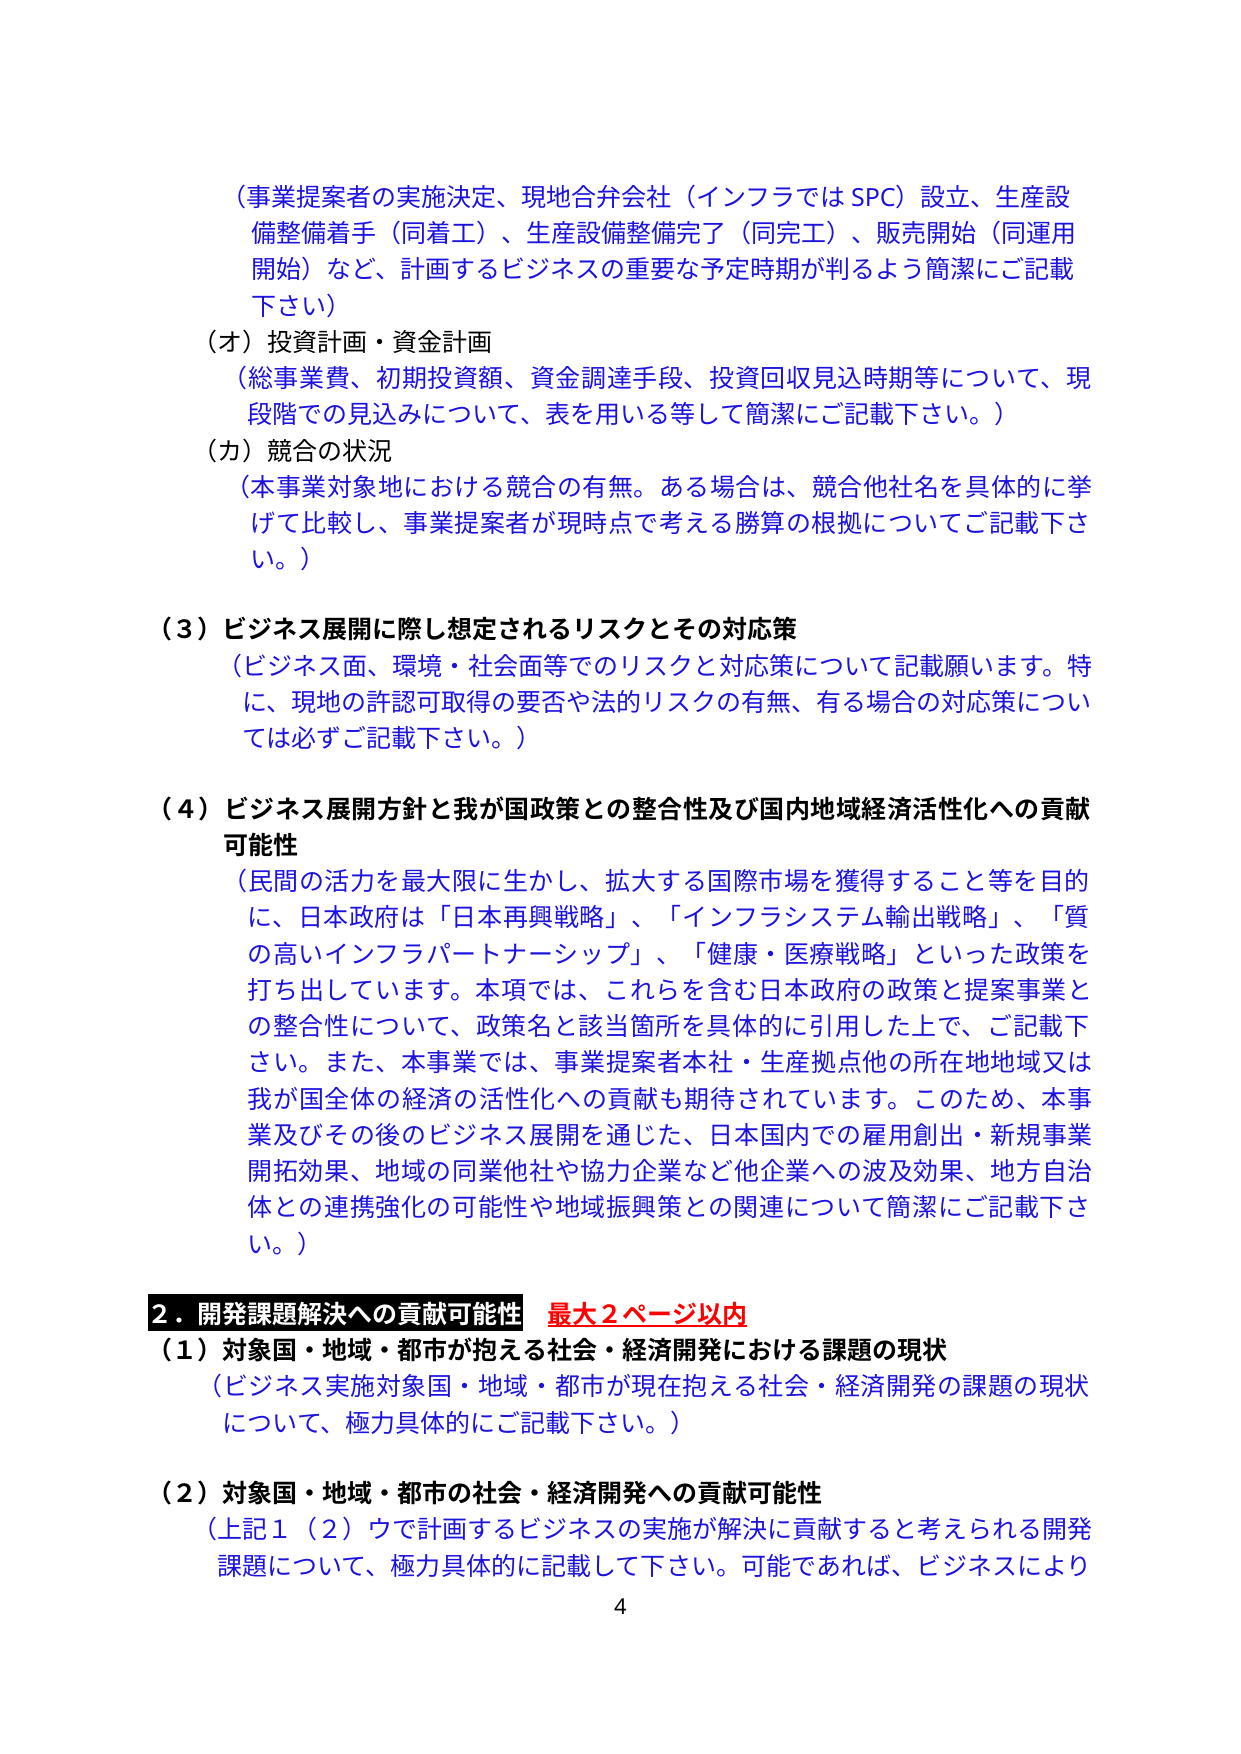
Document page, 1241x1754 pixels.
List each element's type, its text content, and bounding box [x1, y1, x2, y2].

text （オ）投資計画・資金計画 [192, 322, 1092, 358]
text （ビジネス実施対象国・地域・都市が現在抱える社会・経済開発の課題の現状について、極力具体的にご記載下さい。） [198, 1367, 1092, 1439]
text （本事業対象地における競合の有無。ある場合は、競合他社名を具体的に挙げて比較し、事業提案者が現時点で考える勝算の根拠についてご記載下さい。） [225, 467, 1092, 576]
text （ビジネス面、環境・社会面等でのリスクと対応策について記載願います。特に、現地の許認可取得の要否や法的リスクの有無、有る場合の対応策については必ずご記載下さい。） [217, 646, 1092, 755]
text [192, 1510, 1092, 1582]
text （民間の活力を最大限に生かし、拡大する国際市場を獲得すること等を目的に、日本政府は「日本再興戦略」、「インフラシステム輸出戦略」といった政策を打ち出しています。本項では、これらを含む日本政府の政策と提案事業との整合性について、政策名と該当箇所を具体的に引用した上で、ご記載下さい。また、本事業では、事業提案者本社・生産拠点他の所在地地域又は我が国全体の経済の活性化への貢献も期待されています。このため、本事業及びその後のビジネス展開を通じた、日本国内での雇用創出・新規事業開拓効果、地域の同業他社や協力企業など他企業への波及効果、地方自治体との連携強化の可能性や地域振興策との関連について簡潔にご記載下さい。） [222, 862, 1092, 1260]
text （４）ビジネス展開方針と我が国政策との整合性及び国内地域経済活性化への貢献可能性 [148, 789, 1092, 862]
text （事業提案者の実施決定、現地合弁会社（インフラではSPC）設立、生産設備整備着手（同着工）、生産設備整備完了（同完工）、販売開始（同運用開始）など、計画するビジネスの重要な予定時期が判るよう簡潔にご記載下さい） [221, 177, 1092, 322]
text （総事業費、初期投資額、資金調達手段、投資回収見込時期等について、現段階での見込みについて、表を用いる等して簡潔にご記載下さい。） [222, 358, 1092, 431]
text （１）対象国・地域・都市が抱える社会・経済開発における課題の現状 [148, 1331, 1092, 1367]
text ２．開発課題解決への貢献可能性 最大２ページ以内 [523, 1294, 1092, 1331]
text （３）ビジネス展開に際し想定されるリスクとその対応策 [148, 610, 1092, 646]
text （カ）競合の状況 [192, 431, 1092, 467]
text （２）対象国・地域・都市の社会・経済開発への貢献可能性 [148, 1473, 1092, 1510]
